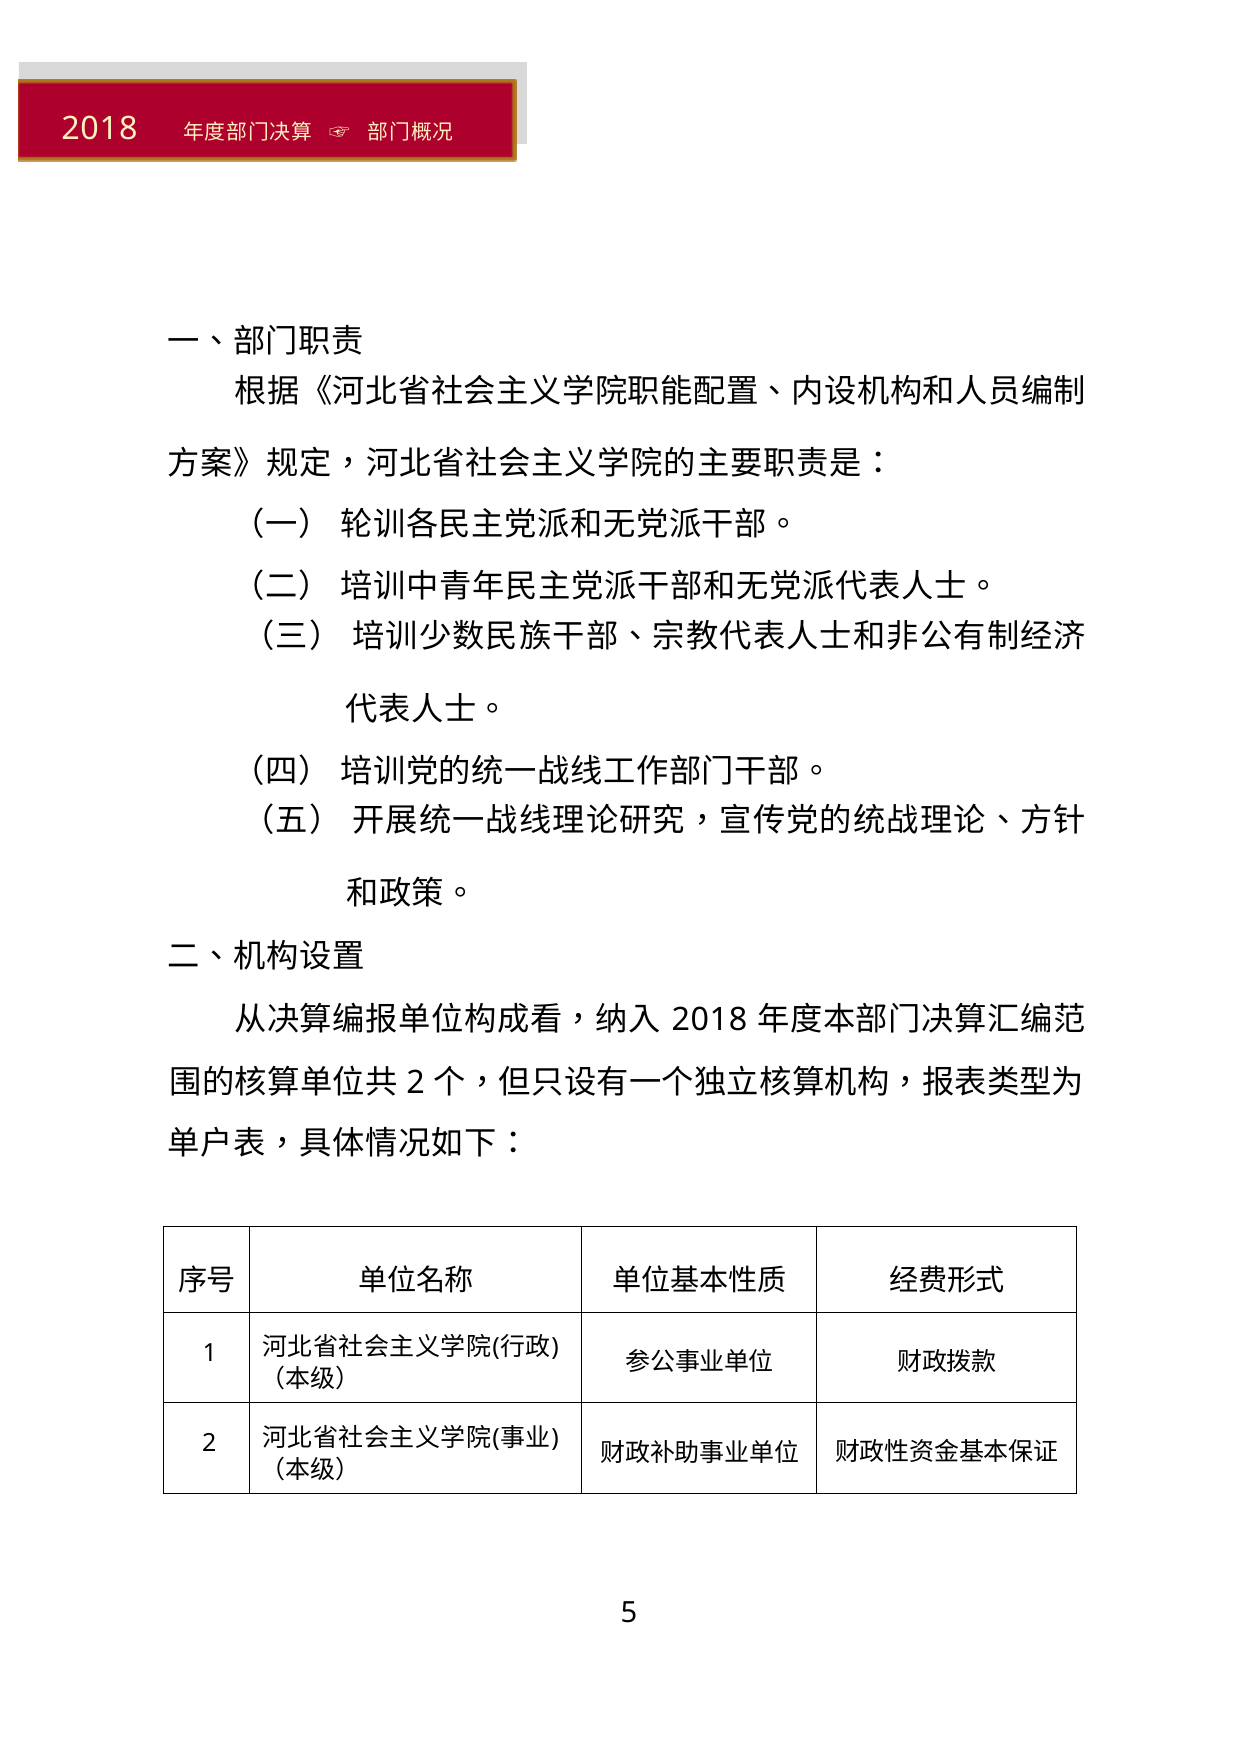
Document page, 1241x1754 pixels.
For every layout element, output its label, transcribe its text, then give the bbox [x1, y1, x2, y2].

table_cell 参公事业单位 [582, 1313, 816, 1402]
table_header 经费形式 [817, 1227, 1076, 1311]
table_cell 河北省社会主义学院(行政) （本级） [250, 1313, 581, 1402]
picture [18, 79, 517, 162]
table_header 序号 [164, 1227, 249, 1311]
text 根据《河北省社会主义学院职能配置、内设机构和人员编制 [0, 382, 1087, 442]
text 从决算编报单位构成看，纳入 2018 年度本部门决算汇编范 围的核算单位共 2 个，但只设有一个独立核算机构，报表类型为 [169, 996, 1087, 1103]
text （二） 培训中青年民主党派干部和无党派代表人士。 [232, 565, 1087, 606]
text （三） 培训少数民族干部、宗教代表人士和非公有制经济 [0, 627, 1087, 688]
table_cell 河北省社会主义学院(事业) （本级） [250, 1403, 581, 1493]
table_cell 2 [164, 1403, 249, 1493]
text 方案》规定，河北省社会主义学院的主要职责是： [167, 442, 1087, 482]
text 二、机构设置 [167, 934, 1087, 975]
table_header 单位名称 [250, 1227, 581, 1311]
text 代表人士。 [346, 688, 1087, 728]
table_cell 财政拨款 [817, 1313, 1076, 1402]
table_cell 1 [164, 1313, 249, 1402]
text 一、部门职责 [167, 319, 1087, 361]
text （五） 开展统一战线理论研究，宣传党的统战理论、方针 [0, 812, 1087, 872]
text 单户表，具体情况如下： [167, 1122, 1087, 1163]
text 和政策。 [347, 872, 1087, 913]
table_header 单位基本性质 [582, 1227, 816, 1311]
text （四） 培训党的统一战线工作部门干部。 [232, 750, 1087, 790]
table_cell 财政性资金基本保证 [817, 1403, 1076, 1493]
table_cell 财政补助事业单位 [582, 1403, 816, 1493]
text （一） 轮训各民主党派和无党派干部。 [232, 504, 1087, 544]
